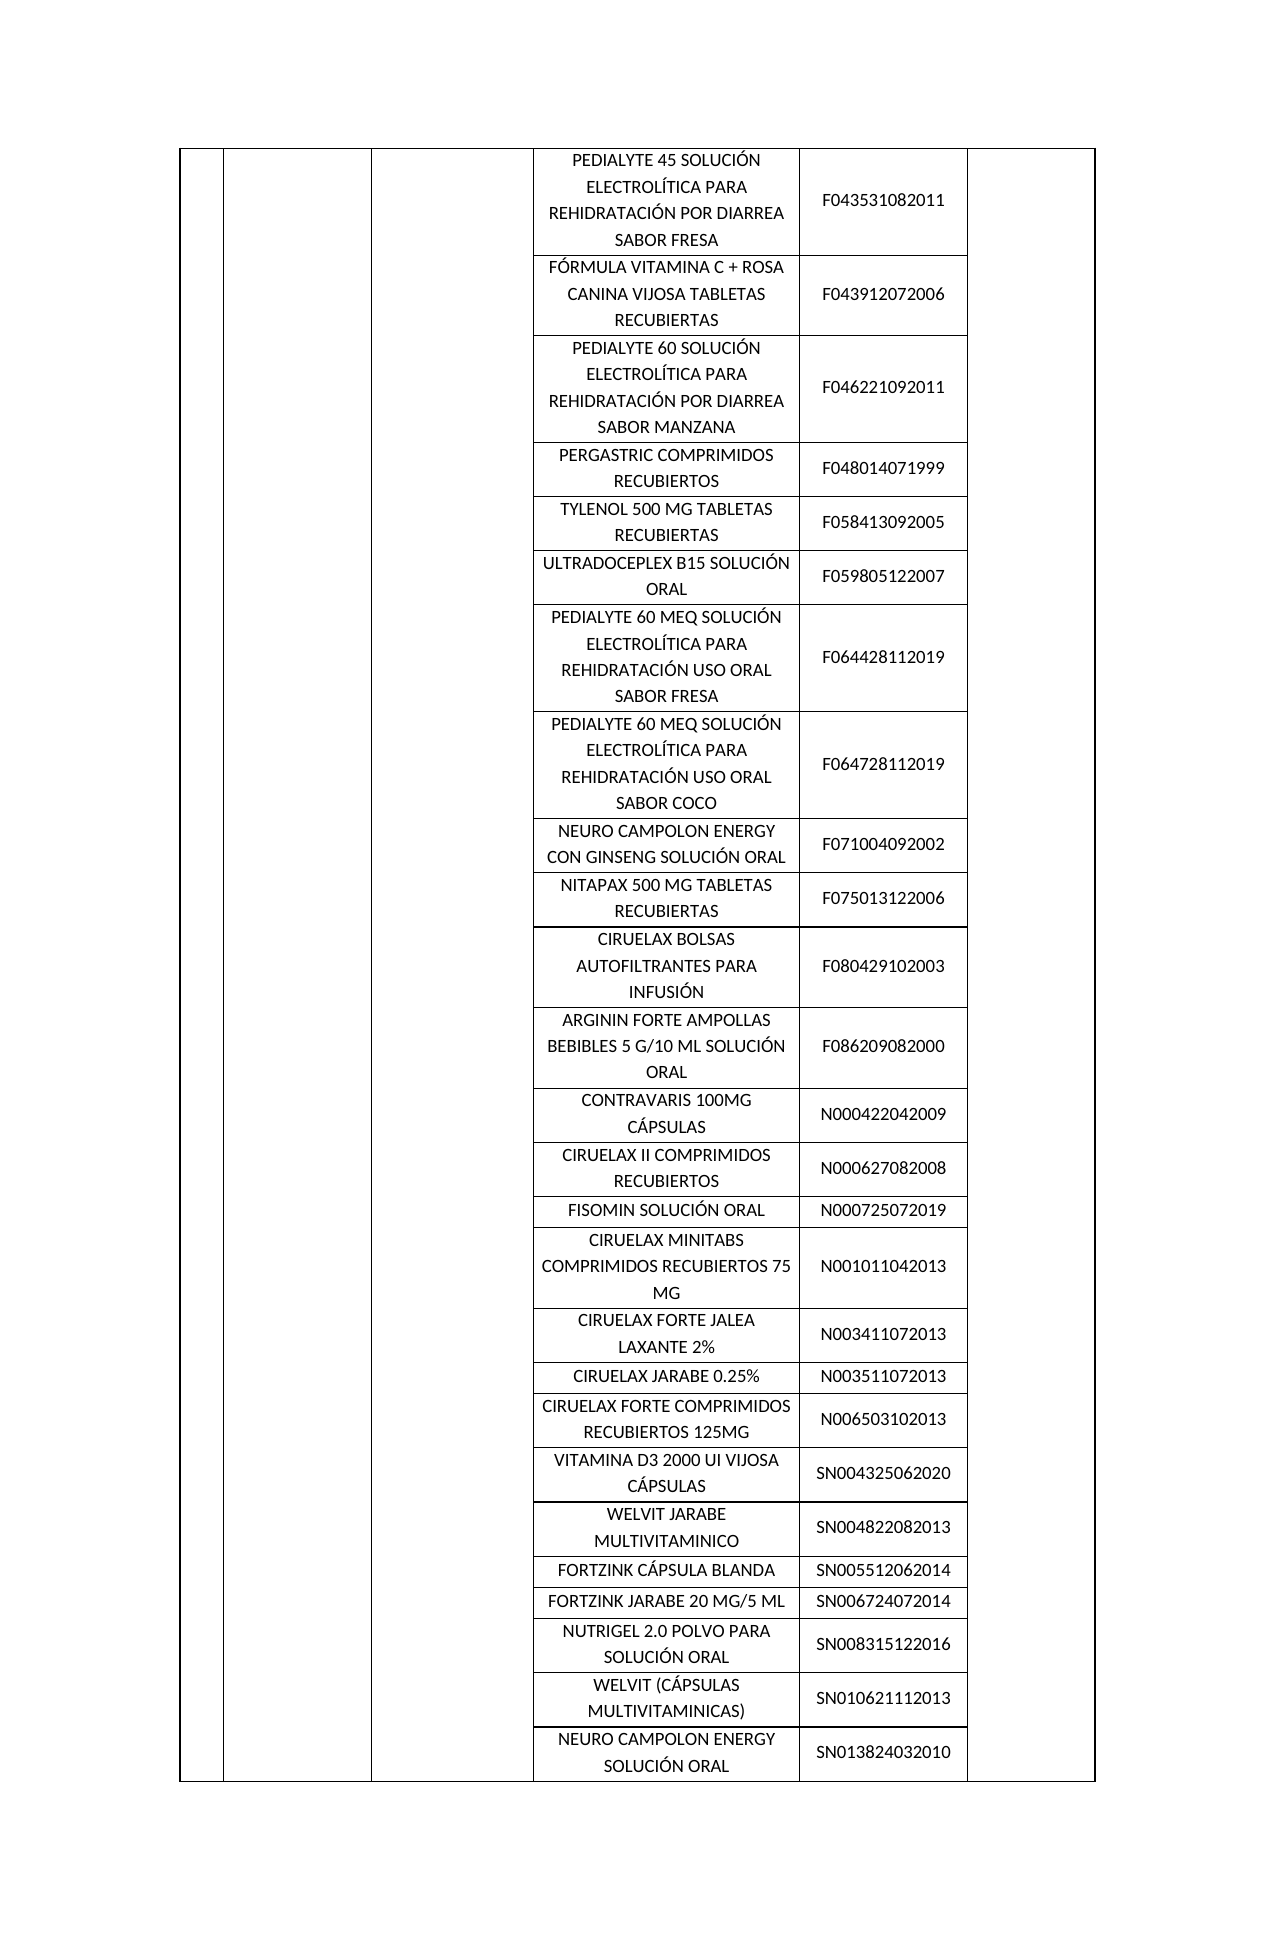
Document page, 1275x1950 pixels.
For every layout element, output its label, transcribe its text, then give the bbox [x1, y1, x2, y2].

table_cell PEDIALYTE 60 SOLUCIÓN ELECTROLÍTICA PARA REHIDRATACIÓN POR DIARREA SABOR MANZANA [534, 336, 799, 442]
table_cell NUTRIGEL 2.0 POLVO PARA SOLUCIÓN ORAL [534, 1619, 799, 1672]
table_cell F075013122006 [800, 873, 967, 926]
table_cell WELVIT JARABE MULTIVITAMINICO [534, 1503, 799, 1556]
table_cell SN008315122016 [800, 1619, 967, 1672]
table_cell WELVIT (CÁPSULAS MULTIVITAMINICAS) [534, 1673, 799, 1726]
table_cell F043912072006 [800, 256, 967, 335]
table_cell F064728112019 [800, 712, 967, 818]
table_cell F080429102003 [800, 928, 967, 1007]
table_cell F046221092011 [800, 336, 967, 442]
table_cell CIRUELAX MINITABS COMPRIMIDOS RECUBIERTOS 75 MG [534, 1228, 799, 1308]
table_cell N000627082008 [800, 1143, 967, 1196]
table_cell NITAPAX 500 MG TABLETAS RECUBIERTAS [534, 873, 799, 926]
table_cell FÓRMULA VITAMINA C + ROSA CANINA VIJOSA TABLETAS RECUBIERTAS [534, 256, 799, 335]
table_cell ARGININ FORTE AMPOLLAS BEBIBLES 5 G/10 ML SOLUCIÓN ORAL [534, 1008, 799, 1087]
table_cell F086209082000 [800, 1008, 967, 1087]
table_cell PEDIALYTE 60 MEQ SOLUCIÓN ELECTROLÍTICA PARA REHIDRATACIÓN USO ORAL SABOR COCO [534, 712, 799, 818]
table_cell FORTZINK JARABE 20 MG/5 ML [534, 1588, 799, 1618]
table_cell SN004822082013 [800, 1503, 967, 1556]
table_cell F059805122007 [800, 551, 967, 604]
table_cell NEURO CAMPOLON ENERGY SOLUCIÓN ORAL [534, 1728, 799, 1781]
table_cell ULTRADOCEPLEX B15 SOLUCIÓN ORAL [534, 551, 799, 604]
table_cell CIRUELAX JARABE 0.25% [534, 1363, 799, 1393]
table_cell SN010621112013 [800, 1673, 967, 1726]
table_cell N000422042009 [800, 1089, 967, 1142]
table_cell VITAMINA D3 2000 UI VIJOSA CÁPSULAS [534, 1448, 799, 1501]
table_cell FORTZINK CÁPSULA BLANDA [534, 1557, 799, 1587]
table_cell CIRUELAX FORTE COMPRIMIDOS RECUBIERTOS 125MG [534, 1394, 799, 1447]
table_cell F064428112019 [800, 605, 967, 711]
table_cell PEDIALYTE 60 MEQ SOLUCIÓN ELECTROLÍTICA PARA REHIDRATACIÓN USO ORAL SABOR FRESA [534, 605, 799, 711]
table_cell F048014071999 [800, 443, 967, 496]
table_cell CIRUELAX FORTE JALEA LAXANTE 2% [534, 1309, 799, 1362]
table_cell F071004092002 [800, 819, 967, 872]
table_cell SN005512062014 [800, 1557, 967, 1587]
table_cell TYLENOL 500 MG TABLETAS RECUBIERTAS [534, 497, 799, 550]
table_cell F043531082011 [800, 149, 967, 254]
table_cell NEURO CAMPOLON ENERGY CON GINSENG SOLUCIÓN ORAL [534, 819, 799, 872]
table_cell FISOMIN SOLUCIÓN ORAL [534, 1197, 799, 1227]
table_cell N003511072013 [800, 1363, 967, 1393]
table_cell SN013824032010 [800, 1728, 967, 1781]
table_cell CIRUELAX BOLSAS AUTOFILTRANTES PARA INFUSIÓN [534, 928, 799, 1007]
table_cell SN004325062020 [800, 1448, 967, 1501]
table_cell N006503102013 [800, 1394, 967, 1447]
table_cell N003411072013 [800, 1309, 967, 1362]
table_cell F058413092005 [800, 497, 967, 550]
table_cell CIRUELAX II COMPRIMIDOS RECUBIERTOS [534, 1143, 799, 1196]
table_cell PEDIALYTE 45 SOLUCIÓN ELECTROLÍTICA PARA REHIDRATACIÓN POR DIARREA SABOR FRESA [534, 149, 799, 254]
table_cell N000725072019 [800, 1197, 967, 1227]
table_cell CONTRAVARIS 100MG CÁPSULAS [534, 1089, 799, 1142]
table_cell SN006724072014 [800, 1588, 967, 1618]
table_cell N001011042013 [800, 1228, 967, 1308]
table_cell PERGASTRIC COMPRIMIDOS RECUBIERTOS [534, 443, 799, 496]
